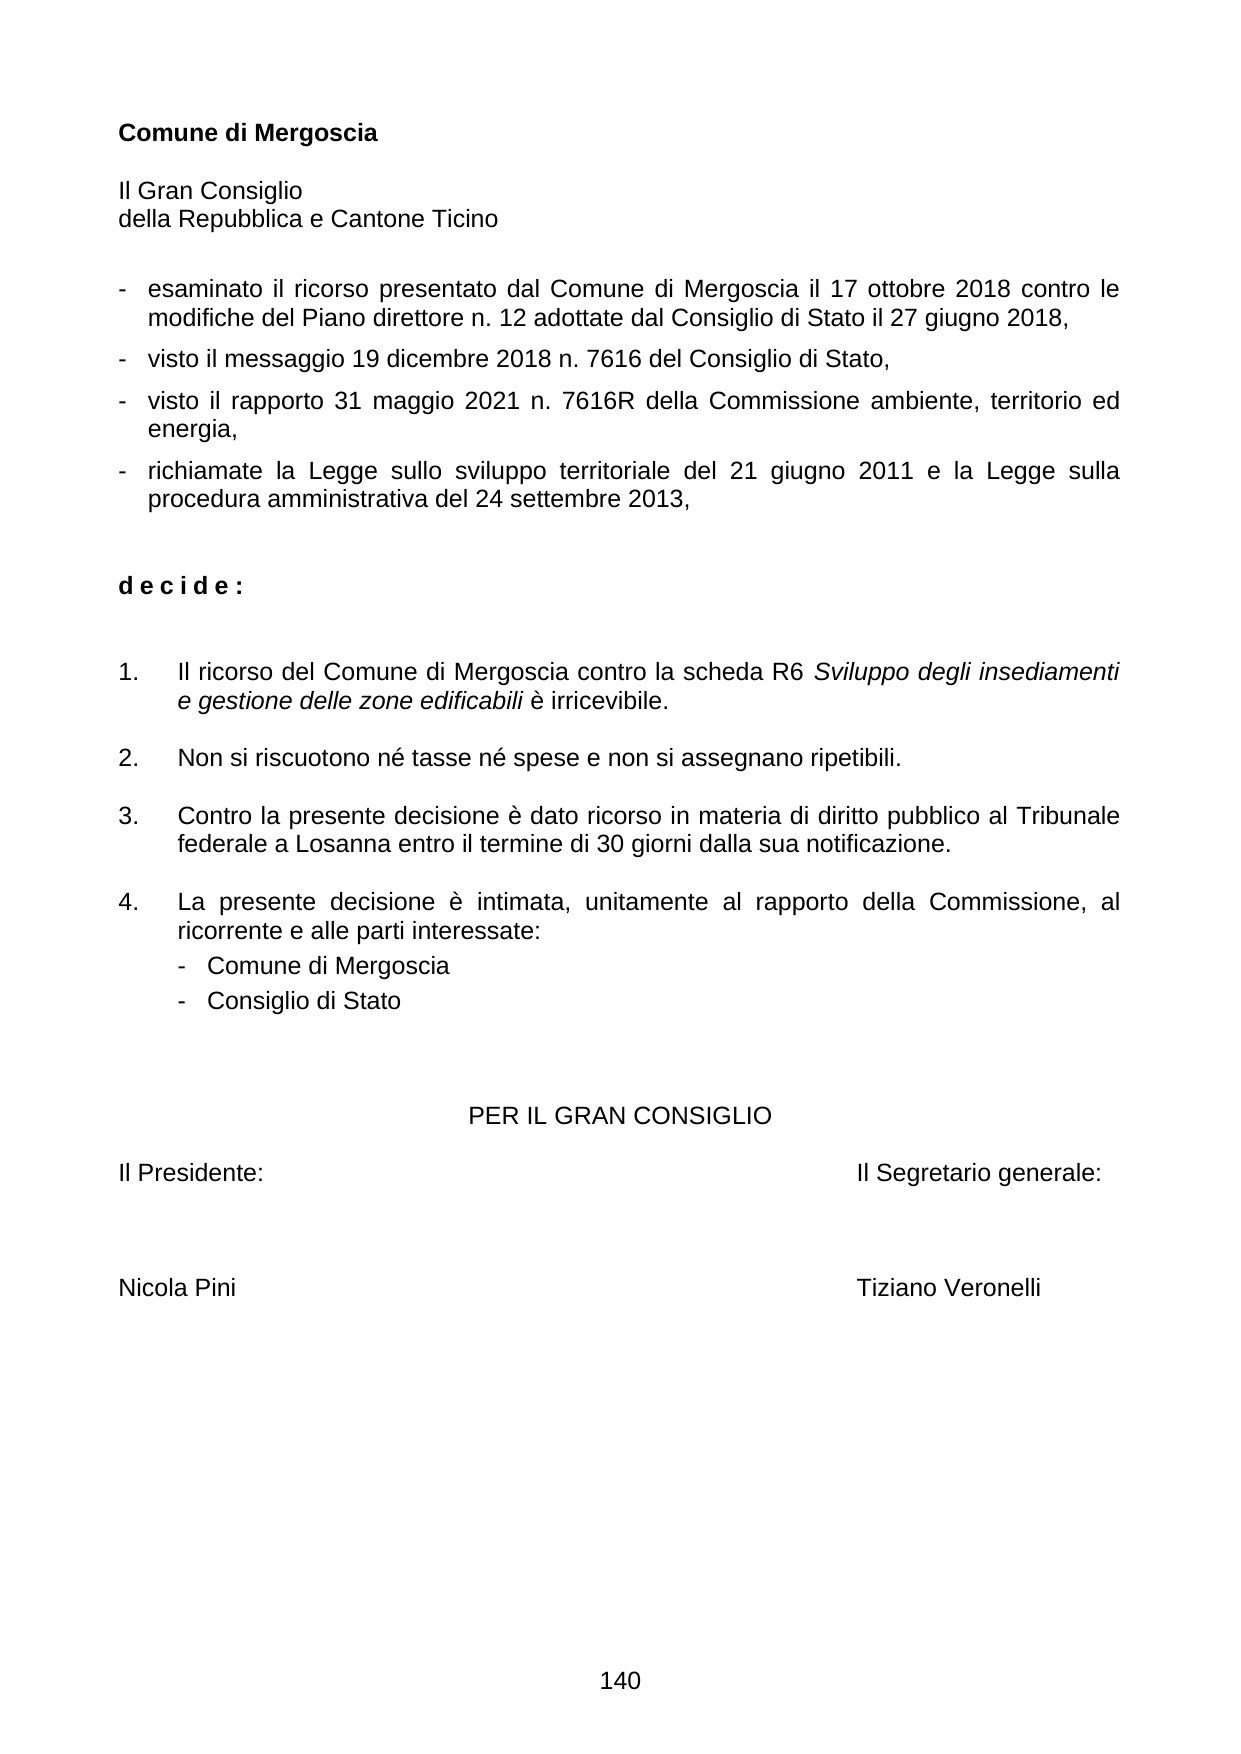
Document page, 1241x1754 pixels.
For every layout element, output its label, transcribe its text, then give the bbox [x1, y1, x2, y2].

list esaminato il ricorso presentato dal Comune di Mergoscia il 17 ottobre 2018 contro le modifiche del Piano direttore n. 12 adottate dal Consiglio di Stato il 27 giugno 2018, [118, 274, 1122, 332]
list visto il messaggio 19 dicembre 2018 n. 7616 del Consiglio di Stato, [118, 344, 1122, 373]
list La presente decisione è intimata, unitamente al rapporto della Commissione, al ricorrente e alle parti interessate: [118, 887, 1122, 944]
list Non si riscuotono né tasse né spese e non si assegnano ripetibili. [118, 743, 1122, 772]
text Nicola Pini Tiziano Veronelli [118, 1273, 1122, 1302]
list Consiglio di Stato [177, 986, 1122, 1014]
text della Repubblica e Cantone Ticino [118, 204, 1122, 233]
list richiamate la Legge sullo sviluppo territoriale del 21 giugno 2011 e la Legge sulla procedura amministrativa del 24 settembre 2013, [118, 456, 1122, 513]
text decide: [118, 571, 1122, 599]
list Comune di Mergoscia [177, 951, 1122, 979]
list Contro la presente decisione è dato ricorso in materia di diritto pubblico al Tribunale federale a Losanna entro il termine di 30 giorni dalla sua notificazione. [118, 801, 1122, 858]
list Il ricorso del Comune di Mergoscia contro la scheda R6 Sviluppo degli insediamenti e gestione delle zone edificabili è irricevibile. [118, 657, 1122, 714]
list visto il rapporto 31 maggio 2021 n. 7616R della Commissione ambiente, territorio ed energia, [118, 386, 1122, 443]
text Il Gran Consiglio [118, 176, 1122, 204]
text Il Presidente: Il Segretario generale: [118, 1158, 1122, 1187]
text Comune di Mergoscia [118, 118, 1122, 147]
text PER IL GRAN CONSIGLIO [118, 1101, 1122, 1129]
